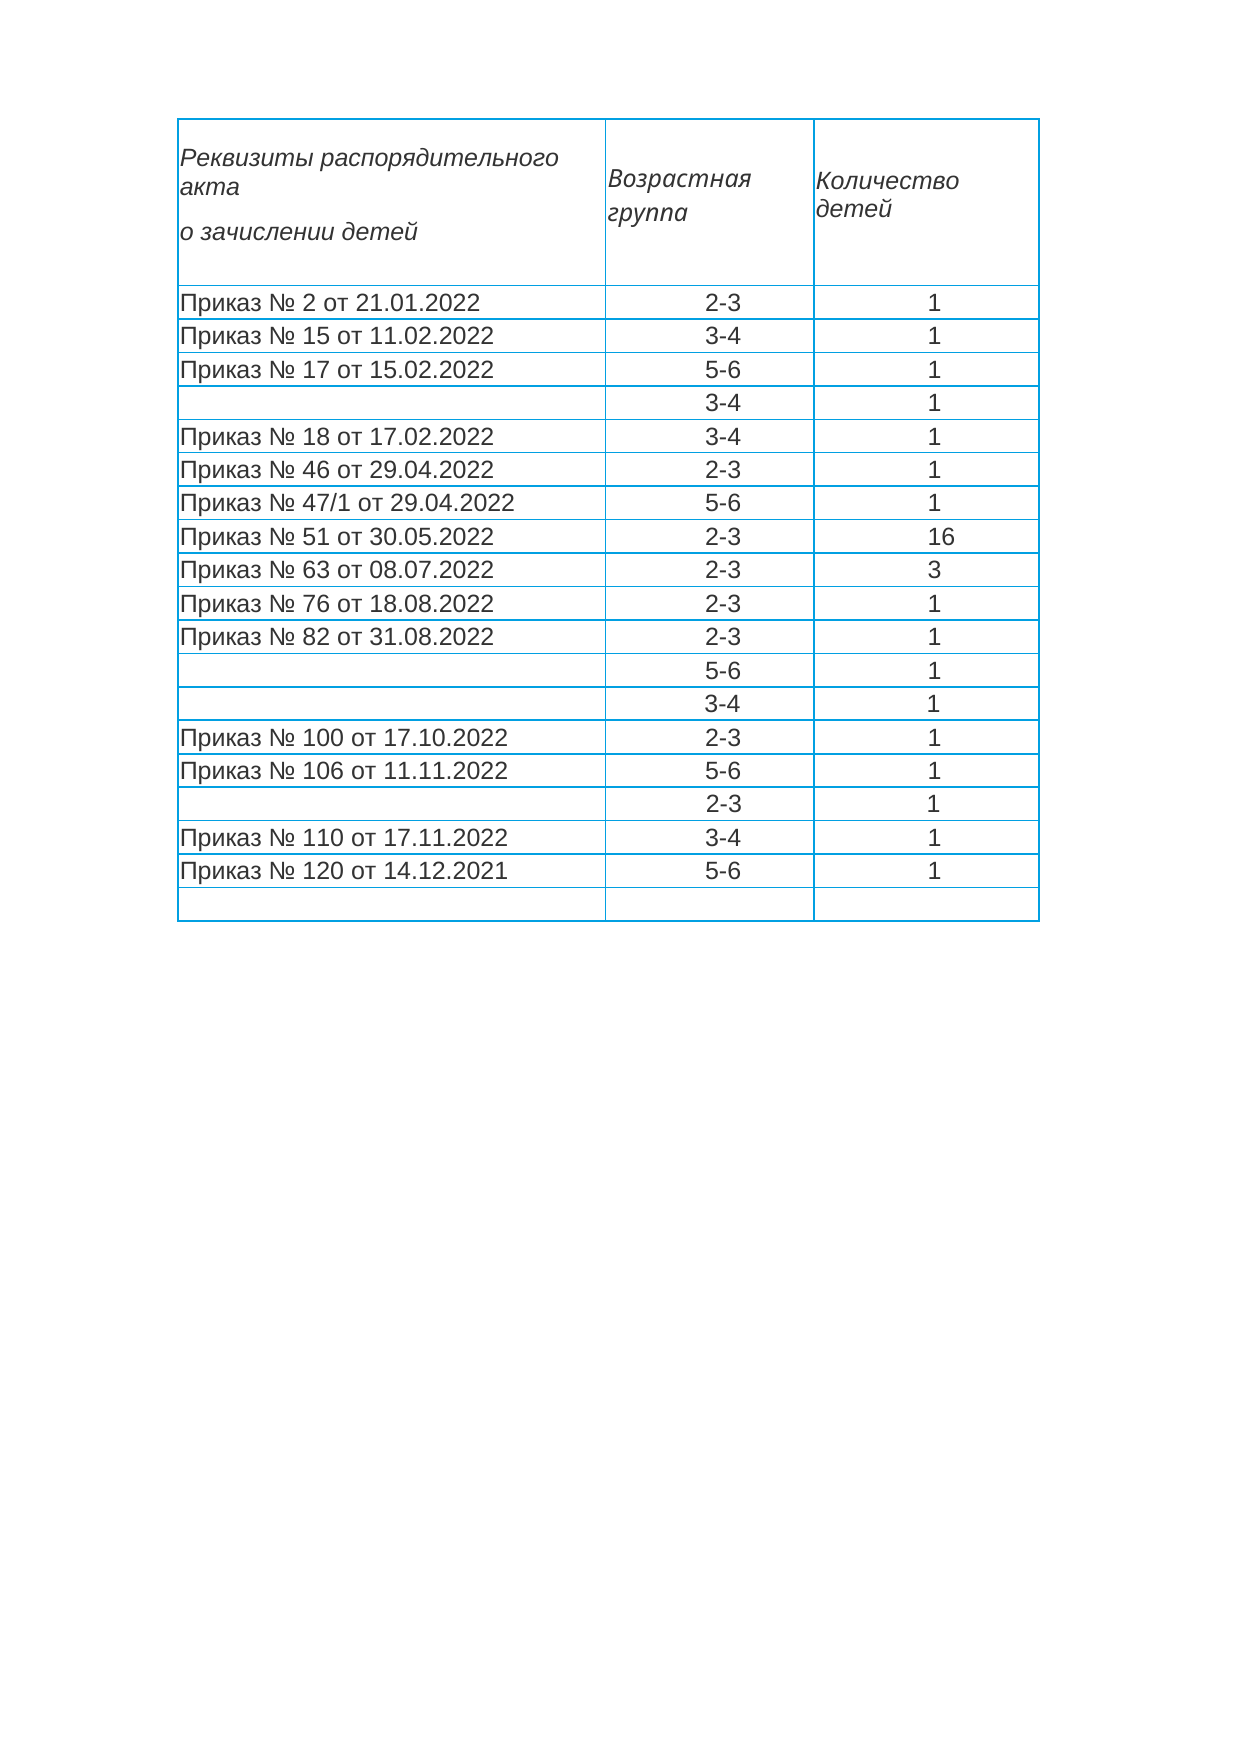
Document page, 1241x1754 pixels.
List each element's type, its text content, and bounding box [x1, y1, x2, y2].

table_cell Приказ № 120 от 14.12.2021 [179, 855, 605, 887]
table_cell Приказ № 46 от 29.04.2022 [179, 453, 605, 485]
table_cell 5-6 [606, 855, 813, 887]
table_cell 2-3 [606, 621, 813, 652]
table_cell 16 [815, 520, 1038, 552]
table_cell Приказ № 63 от 08.07.2022 [179, 554, 605, 586]
table_cell 1 [815, 487, 1038, 519]
table_cell 1 [815, 587, 1038, 619]
table_cell Приказ № 15 от 11.02.2022 [179, 320, 605, 352]
table_cell Приказ № 2 от 21.01.2022 [179, 286, 605, 318]
table_cell [606, 888, 813, 920]
table_cell 1 [815, 387, 1038, 418]
table_cell 5-6 [606, 487, 813, 519]
table_cell 1 [815, 821, 1038, 853]
table_cell 3 [815, 554, 1038, 586]
table_cell 1 [815, 353, 1038, 385]
table_cell 5-6 [606, 353, 813, 385]
table_cell Приказ № 51 от 30.05.2022 [179, 520, 605, 552]
table_cell Приказ № 18 от 17.02.2022 [179, 420, 605, 452]
table_cell Приказ № 47/1 от 29.04.2022 [179, 487, 605, 519]
table_cell 3-4 [606, 387, 813, 418]
table_cell Приказ № 110 от 17.11.2022 [179, 821, 605, 853]
table_cell 1 [815, 453, 1038, 485]
table_cell 1 [815, 755, 1038, 786]
table_cell 2-3 [606, 721, 813, 753]
table_cell 1 [815, 286, 1038, 318]
table_cell Приказ № 106 от 11.11.2022 [179, 755, 605, 786]
table_cell [815, 888, 1038, 920]
table_cell 1 [815, 420, 1038, 452]
table_cell 1 [815, 855, 1038, 887]
table_cell 1 [815, 788, 1038, 820]
table_cell 2-3 [606, 520, 813, 552]
table_header Реквизиты распорядительного акта о зачислении детей [179, 120, 605, 285]
table_cell Приказ № 100 от 17.10.2022 [179, 721, 605, 753]
table_cell 3-4 [606, 688, 813, 719]
table_cell [179, 888, 605, 920]
table_cell [179, 654, 605, 686]
table_cell Приказ № 76 от 18.08.2022 [179, 587, 605, 619]
table_cell 3-4 [606, 420, 813, 452]
table_cell 2-3 [606, 453, 813, 485]
table_cell 1 [815, 621, 1038, 652]
table_cell [179, 788, 605, 820]
table_cell 2-3 [606, 286, 813, 318]
table_cell [179, 688, 605, 719]
table_cell 2-3 [606, 788, 813, 820]
table_cell Приказ № 17 от 15.02.2022 [179, 353, 605, 385]
table_cell 5-6 [606, 654, 813, 686]
table_header Количество детей [815, 120, 1038, 285]
table_cell 2-3 [606, 554, 813, 586]
table_cell 3-4 [606, 821, 813, 853]
table_cell 1 [815, 721, 1038, 753]
table_cell 2-3 [606, 587, 813, 619]
table_cell 1 [815, 654, 1038, 686]
table_cell [179, 387, 605, 418]
table_cell 3-4 [606, 320, 813, 352]
table_cell 5-6 [606, 755, 813, 786]
table_cell 1 [815, 320, 1038, 352]
table_cell 1 [815, 688, 1038, 719]
table_cell Приказ № 82 от 31.08.2022 [179, 621, 605, 652]
table_header Возрастная группа [606, 120, 813, 285]
